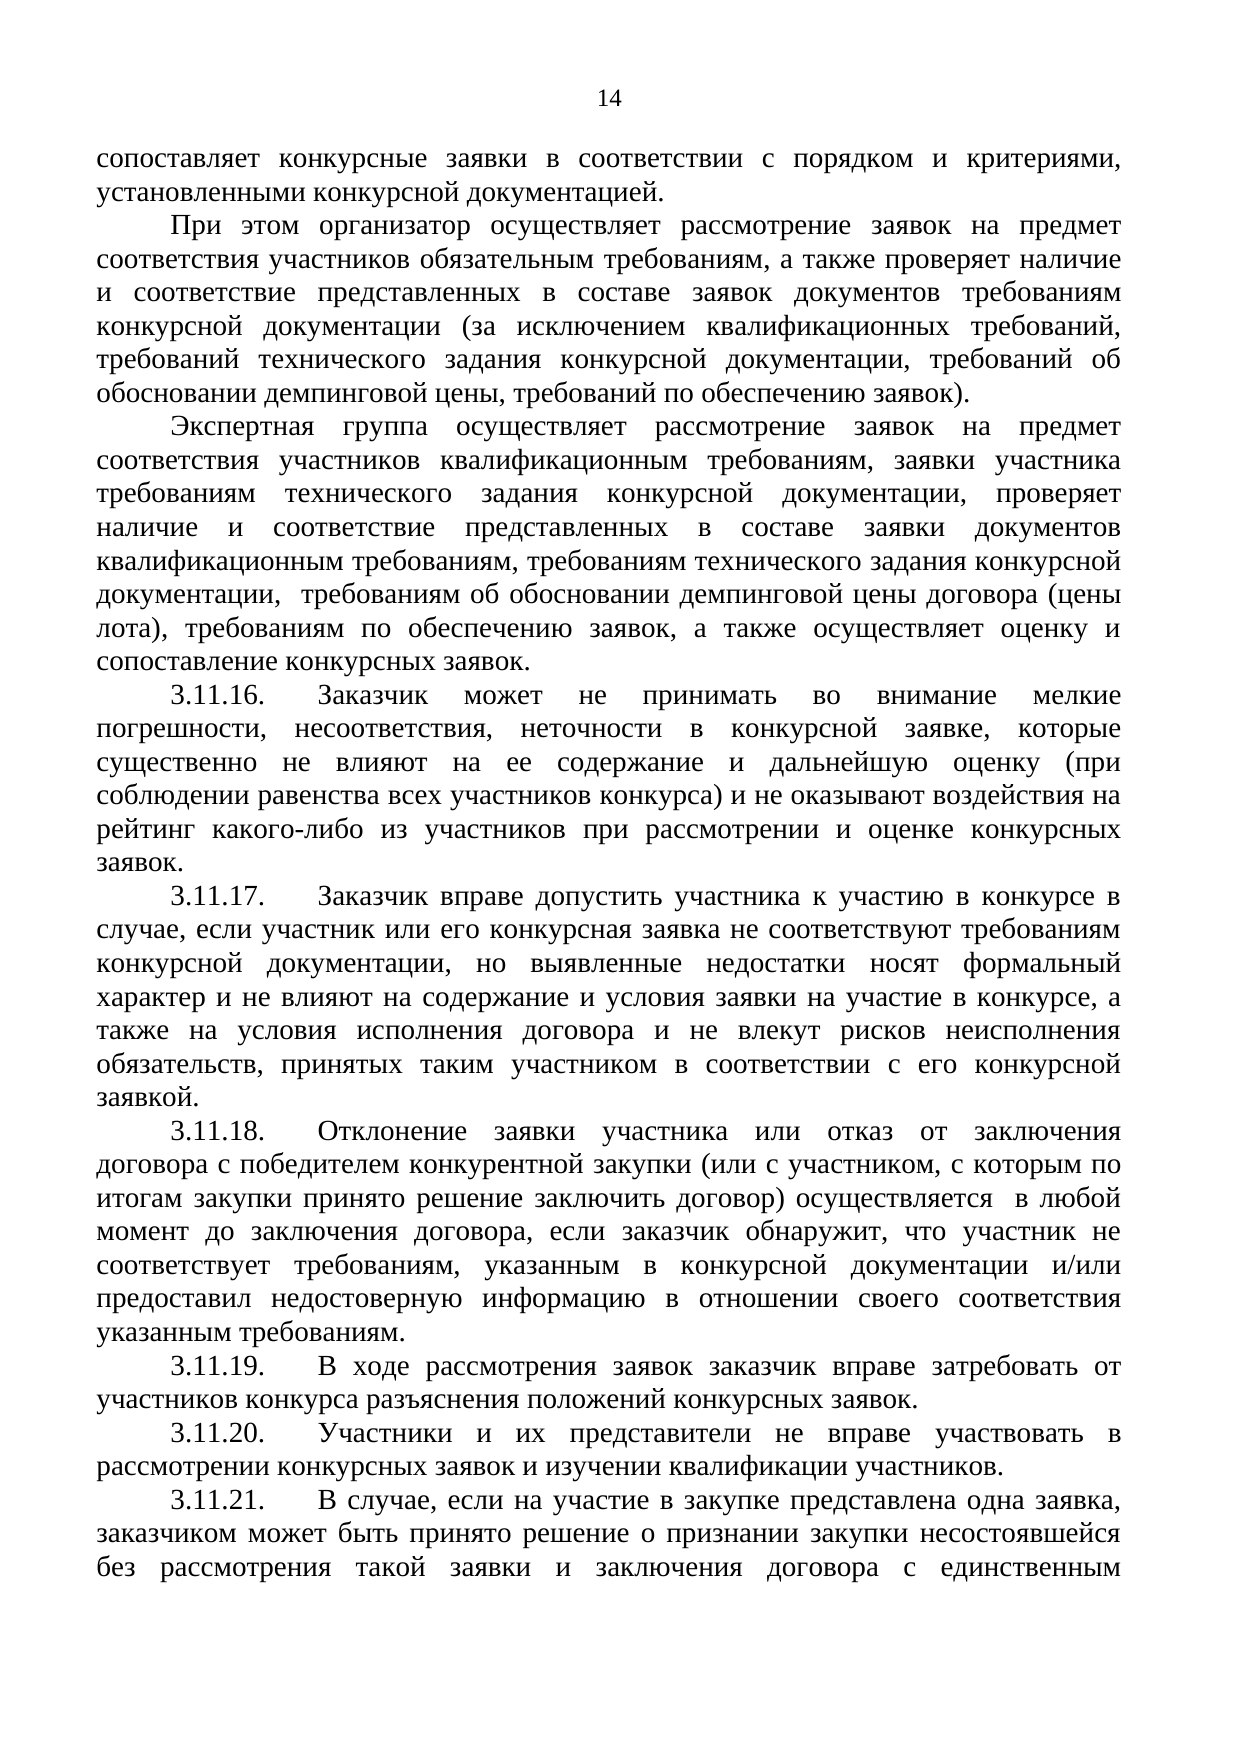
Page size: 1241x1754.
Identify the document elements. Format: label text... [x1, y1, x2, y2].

list В ходе рассмотрения заявок заказчик вправе затребовать от участников конкурса разъяснения положений конкурсных заявок. [96, 1348, 1122, 1415]
list Экспертная группа осуществляет рассмотрение заявок на предмет соответствия участников квалификационным требованиям, заявки участника требованиям технического задания конкурсной документации, проверяет наличие и соответствие представленных в составе заявки документов квалификационным требованиям, требованиям технического задания конкурсной документации, требованиям об обосновании демпинговой цены договора (цены лота), требованиям по обеспечению заявок, а также осуществляет оценку и сопоставление конкурсных заявок. [96, 408, 1122, 677]
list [96, 140, 1122, 207]
list Участники и их представители не вправе участвовать в рассмотрении конкурсных заявок и изучении квалификации участников. [96, 1415, 1122, 1482]
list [96, 1482, 1122, 1582]
list При этом организатор осуществляет рассмотрение заявок на предмет соответствия участников обязательным требованиям, а также проверяет наличие и соответствие представленных в составе заявок документов требованиям конкурсной документации (за исключением квалификационных требований, требований технического задания конкурсной документации, требований об обосновании демпинговой цены, требований по обеспечению заявок). [96, 207, 1122, 408]
list Заказчик вправе допустить участника к участию в конкурсе в случае, если участник или его конкурсная заявка не соответствуют требованиям конкурсной документации, но выявленные недостатки носят формальный характер и не влияют на содержание и условия заявки на участие в конкурсе, а также на условия исполнения договора и не влекут рисков неисполнения обязательств, принятых таким участником в соответствии с его конкурсной заявкой. [96, 878, 1122, 1113]
list Отклонение заявки участника или отказ от заключения договора с победителем конкурентной закупки (или с участником, с которым по итогам закупки принято решение заключить договор) осуществляется в любой момент до заключения договора, если заказчик обнаружит, что участник не соответствует требованиям, указанным в конкурсной документации и/или предоставил недостоверную информацию в отношении своего соответствия указанным требованиям. [96, 1113, 1122, 1348]
list Заказчик может не принимать во внимание мелкие погрешности, несоответствия, неточности в конкурсной заявке, которые существенно не влияют на ее содержание и дальнейшую оценку (при соблюдении равенства всех участников конкурса) и не оказывают воздействия на рейтинг какого-либо из участников при рассмотрении и оценке конкурсных заявок. [96, 677, 1122, 878]
